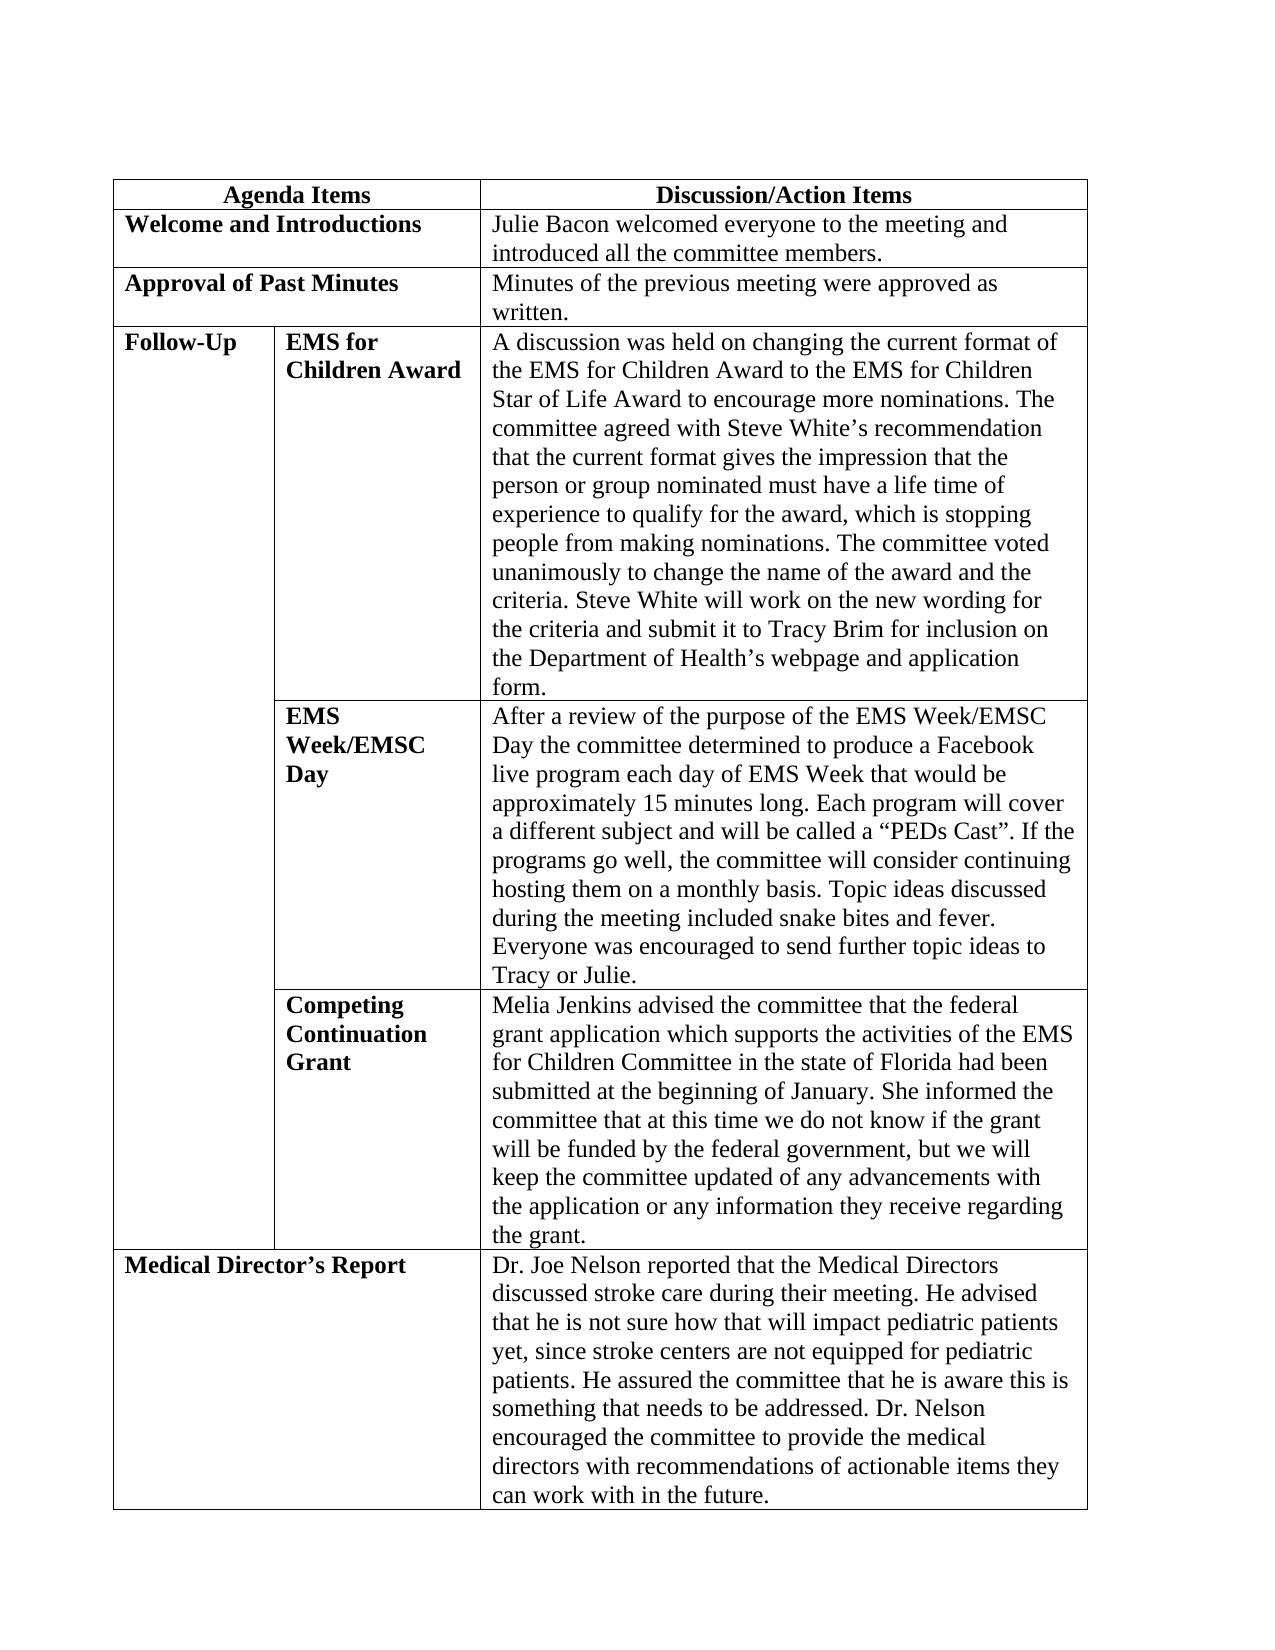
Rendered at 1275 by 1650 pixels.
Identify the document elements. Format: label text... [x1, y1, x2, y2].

table_cell Approval of Past Minutes [114, 268, 480, 326]
table_cell Melia Jenkins advised the committee that the federal grant application which supports the activities of the EMS for Children Committee in the state of Florida had been submitted at the beginning of January. She informed the committee that at this time we do not know if the grant will be funded by the federal government, but we will keep the committee updated of any advancements with the application or any information they receive regarding the grant. [481, 990, 1087, 1249]
table_cell Competing Continuation Grant [275, 990, 480, 1249]
table_cell A discussion was held on changing the current format of the EMS for Children Award to the EMS for Children Star of Life Award to encourage more nominations. The committee agreed with Steve White’s recommendation that the current format gives the impression that the person or group nominated must have a life time of experience to qualify for the award, which is stopping people from making nominations. The committee voted unanimously to change the name of the award and the criteria. Steve White will work on the new wording for the criteria and submit it to Tracy Brim for inclusion on the Department of Health’s webpage and application form. [481, 327, 1087, 700]
table_cell After a review of the purpose of the EMS Week/EMSC Day the committee determined to produce a Facebook live program each day of EMS Week that would be approximately 15 minutes long. Each program will cover a different subject and will be called a “PEDs Cast”. If the programs go well, the committee will consider continuing hosting them on a monthly basis. Topic ideas discussed during the meeting included snake bites and fever. Everyone was encouraged to send further topic ideas to Tracy or Julie. [481, 701, 1087, 989]
table_cell Welcome and Introductions [114, 210, 480, 267]
table_cell Minutes of the previous meeting were approved as written. [481, 268, 1087, 326]
table_cell Julie Bacon welcomed everyone to the meeting and introduced all the committee members. [481, 210, 1087, 267]
table_cell Follow-Up [114, 327, 274, 1249]
table_cell Medical Director’s Report [114, 1250, 480, 1508]
table_cell EMS for Children Award [275, 327, 480, 700]
table_header Discussion/Action Items [481, 180, 1087, 208]
table_cell Dr. Joe Nelson reported that the Medical Directors discussed stroke care during their meeting. He advised that he is not sure how that will impact pediatric patients yet, since stroke centers are not equipped for pediatric patients. He assured the committee that he is aware this is something that needs to be addressed. Dr. Nelson encouraged the committee to provide the medical directors with recommendations of actionable items they can work with in the future. [481, 1250, 1087, 1508]
table_cell EMS Week/EMSC Day [275, 701, 480, 989]
table_header Agenda Items [114, 180, 480, 208]
